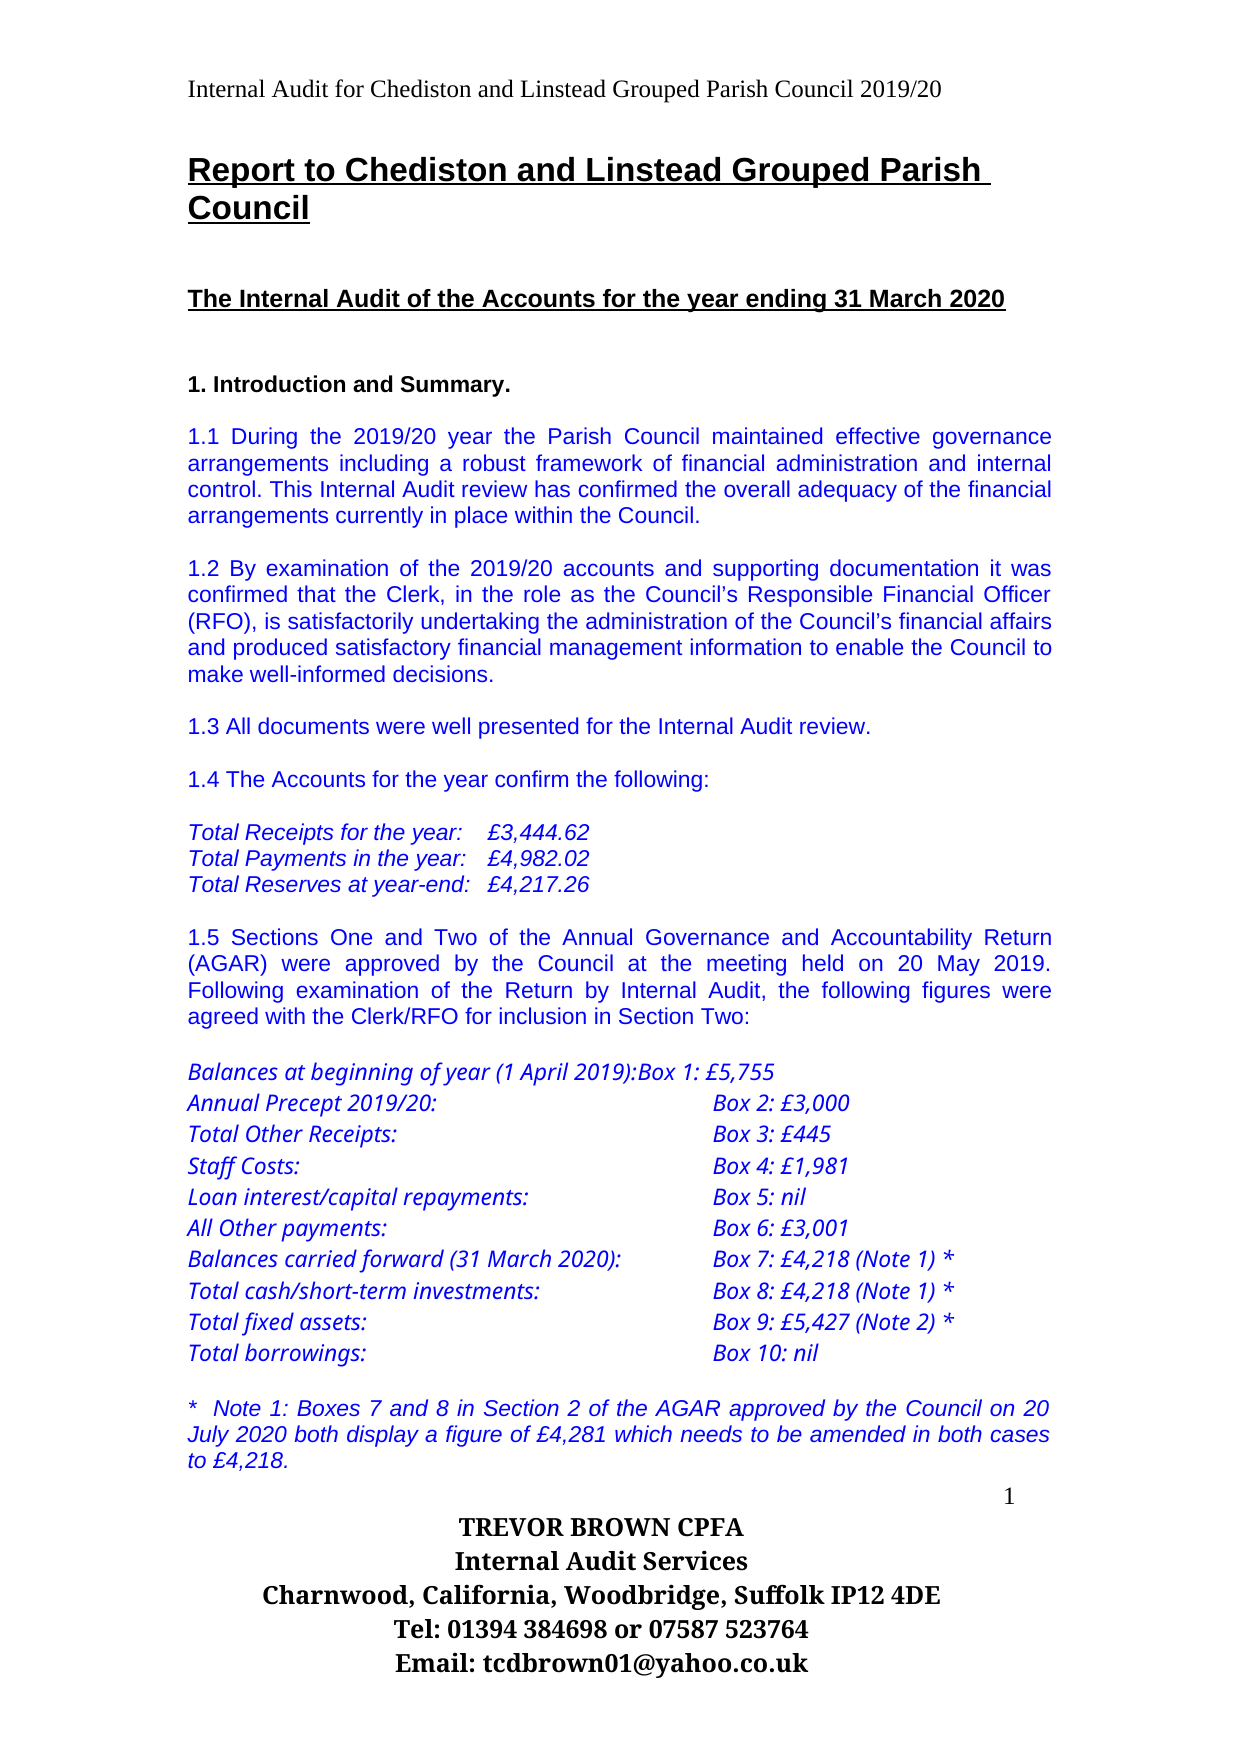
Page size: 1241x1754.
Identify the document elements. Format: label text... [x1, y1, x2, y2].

subtitle Report to Chediston and Linstead Grouped Parish Council [187, 150, 1053, 227]
text Balances carried forward (31 March 2020): Box 7: £4,218 (Note 1) * [187, 1243, 1053, 1274]
text Total borrowings: Box 10: nil [187, 1337, 1053, 1368]
text Total Receipts for the year: £3,444.62 [187, 819, 1053, 845]
text Total cash/short-term investments: Box 8: £4,218 (Note 1) * [187, 1274, 1053, 1306]
text Annual Precept 2019/20: Box 2: £3,000 [187, 1087, 1053, 1118]
text 1.2 By examination of the 2019/20 accounts and supporting documentation it was confirmed that the Clerk, in the role as the Council’s Responsible Financial Officer (RFO), is satisfactorily undertaking the administration of the Council’s financial affairs and produced satisfactory financial management information to enable the Council to make well-informed decisions. [187, 555, 1053, 687]
text Total Other Receipts: Box 3: £445 [187, 1118, 1053, 1149]
text Total Reserves at year-end: £4,217.26 [187, 871, 1053, 898]
text 1.3 All documents were well presented for the Internal Audit review. [187, 713, 1053, 739]
text All Other payments: Box 6: £3,001 [187, 1212, 1053, 1243]
text 1.1 During the 2019/20 year the Parish Council maintained effective governance arrangements including a robust framework of financial administration and internal control. This Internal Audit review has confirmed the overall adequacy of the financial arrangements currently in place within the Council. [187, 423, 1053, 529]
text Total Payments in the year: £4,982.02 [187, 845, 1053, 871]
subtitle The Internal Audit of the Accounts for the year ending 31 March 2020 [187, 284, 1053, 313]
text Total fixed assets: Box 9: £5,427 (Note 2) * [187, 1306, 1053, 1337]
text Loan interest/capital repayments: Box 5: nil [187, 1181, 1053, 1212]
text Staff Costs: Box 4: £1,981 [187, 1149, 1053, 1181]
text 1.5 Sections One and Two of the Annual Governance and Accountability Return (AGAR) were approved by the Council at the meeting held on 20 May 2019. Following examination of the Return by Internal Audit, the following figures were agreed with the Clerk/RFO for inclusion in Section Two: [187, 924, 1053, 1029]
text 1. Introduction and Summary. [187, 371, 1053, 397]
text * Note 1: Boxes 7 and 8 in Section 2 of the AGAR approved by the Council on 20 July 2020 both display a figure of £4,281 which needs to be amended in both cases to £4,218. [187, 1395, 1053, 1474]
text 1.4 The Accounts for the year confirm the following: [187, 766, 1053, 792]
text Balances at beginning of year (1 April 2019): Box 1: £5,755 [187, 1056, 1053, 1087]
